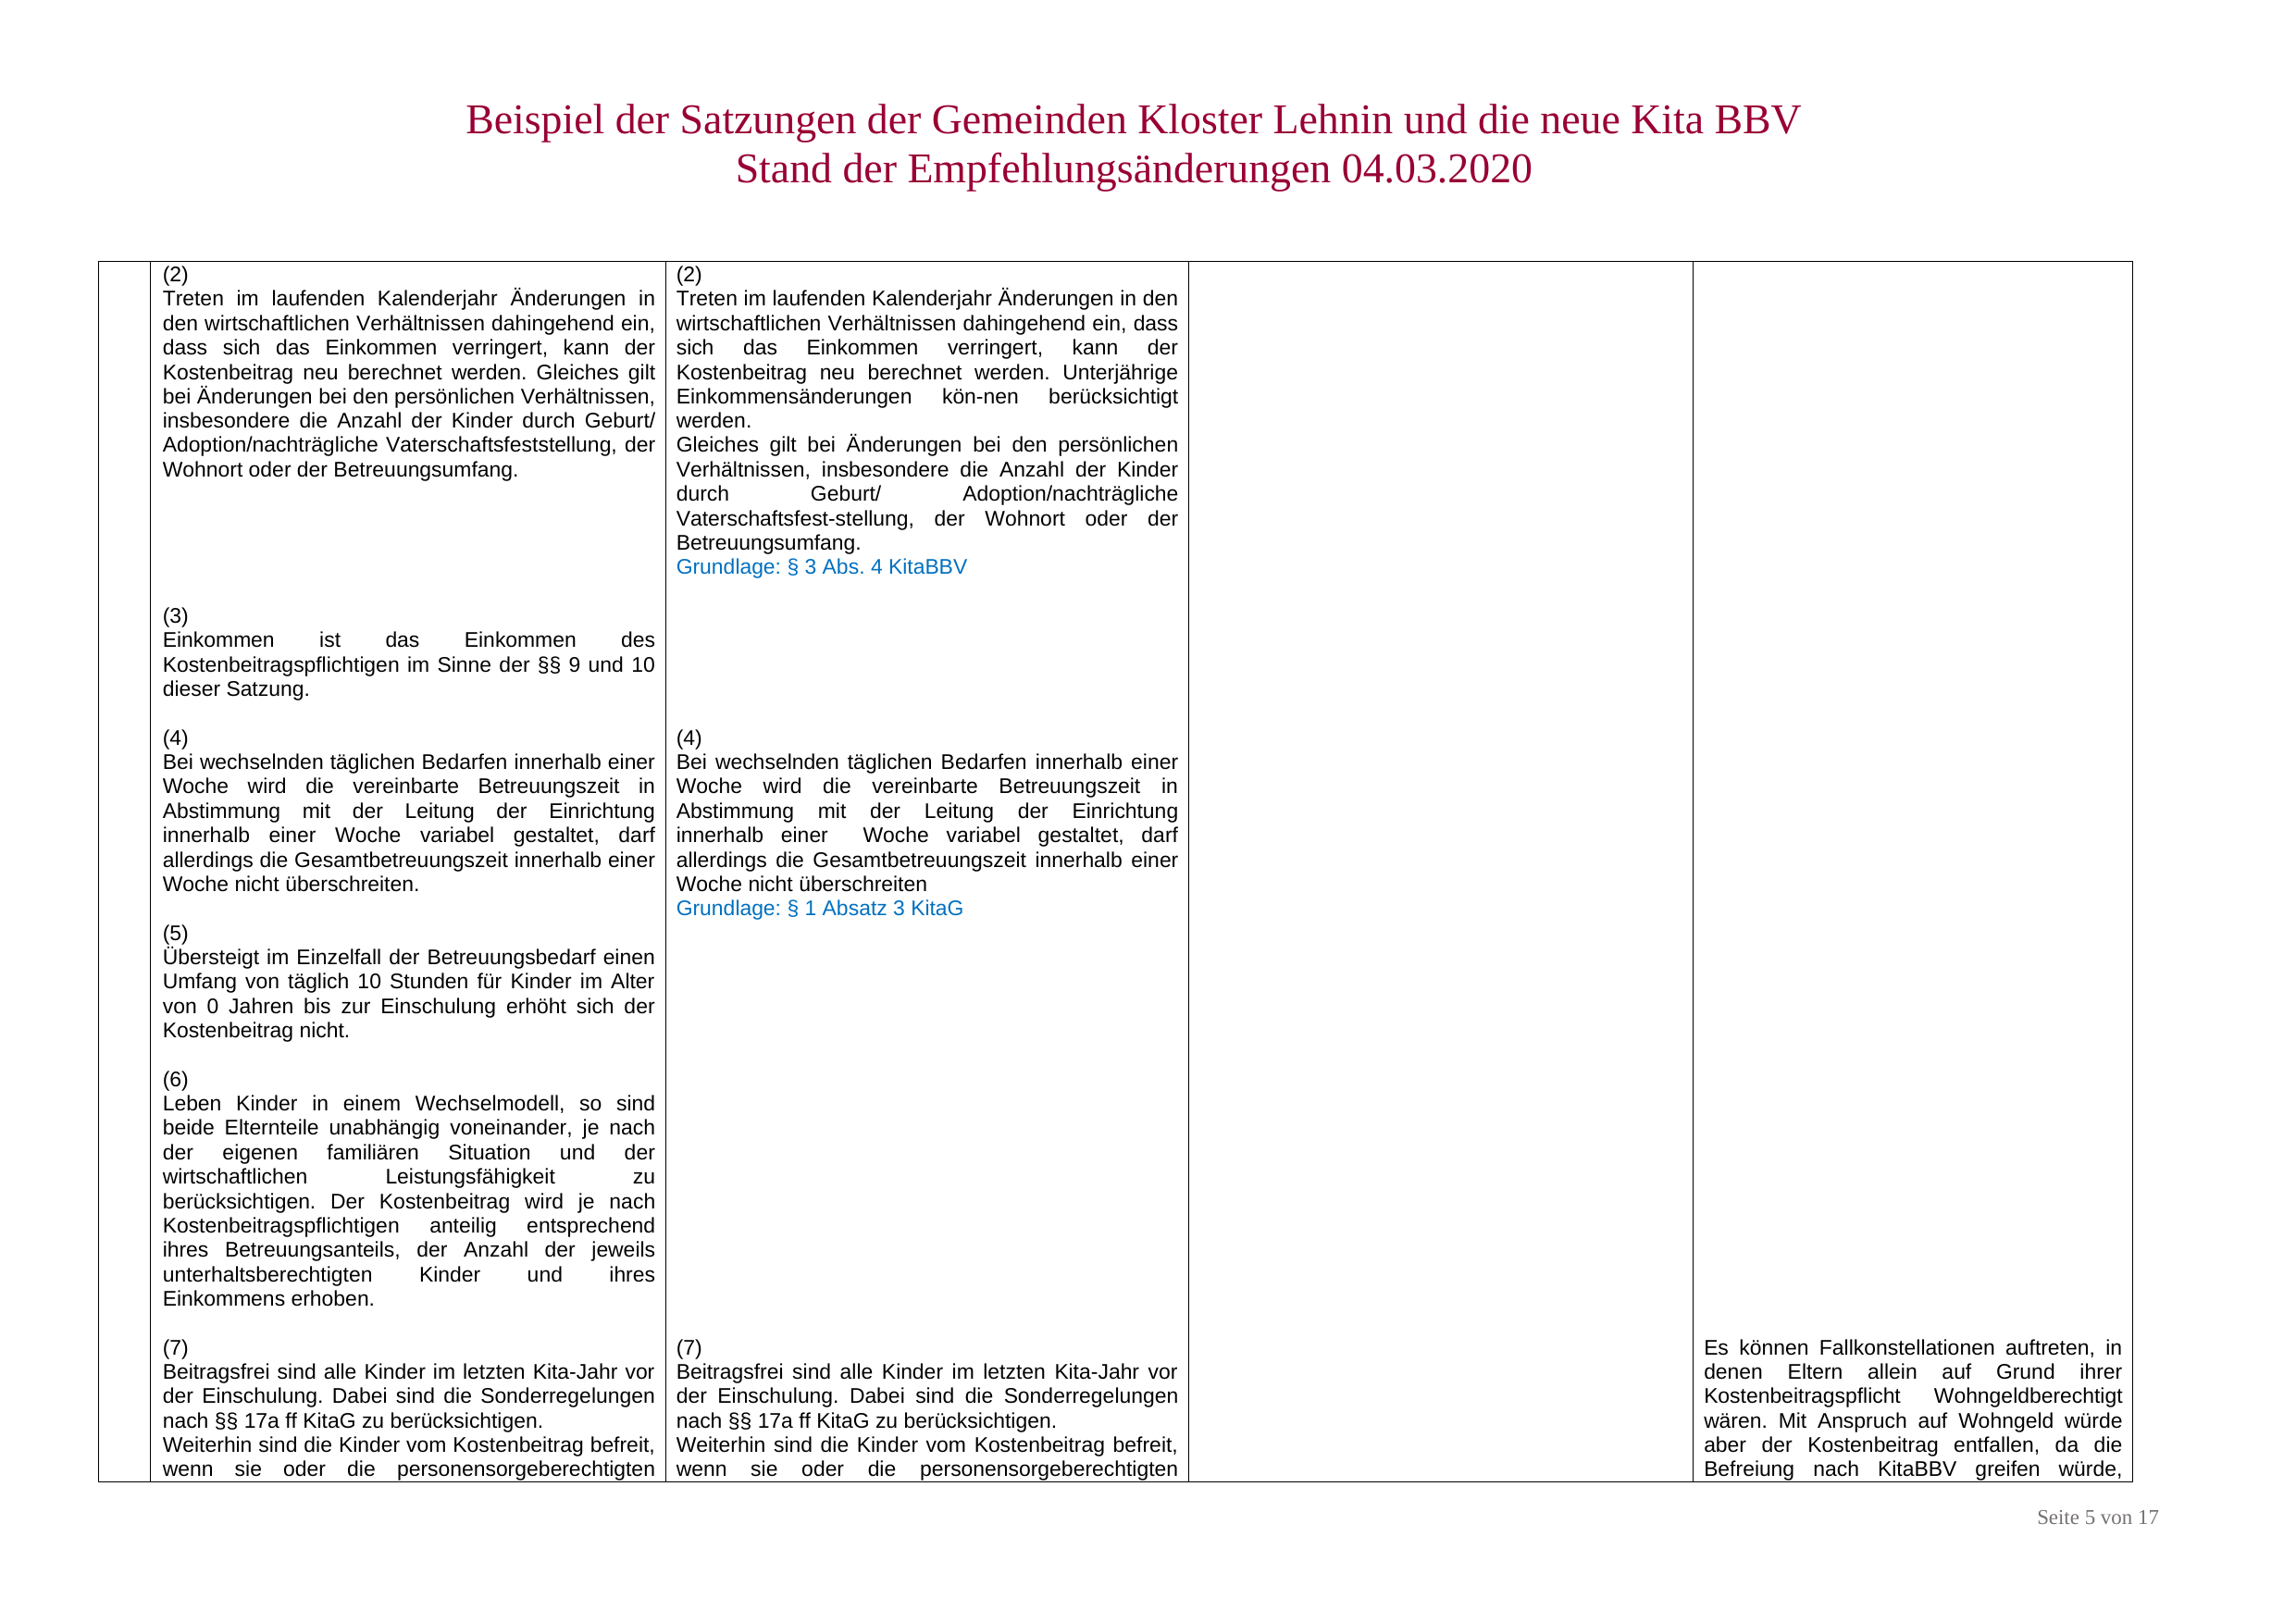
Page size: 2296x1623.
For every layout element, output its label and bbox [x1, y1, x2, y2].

table_cell [1189, 262, 1693, 1481]
table_cell [151, 262, 665, 1481]
table_cell [99, 262, 150, 1481]
table_cell [1694, 262, 2132, 1481]
table_cell [666, 262, 1188, 1481]
